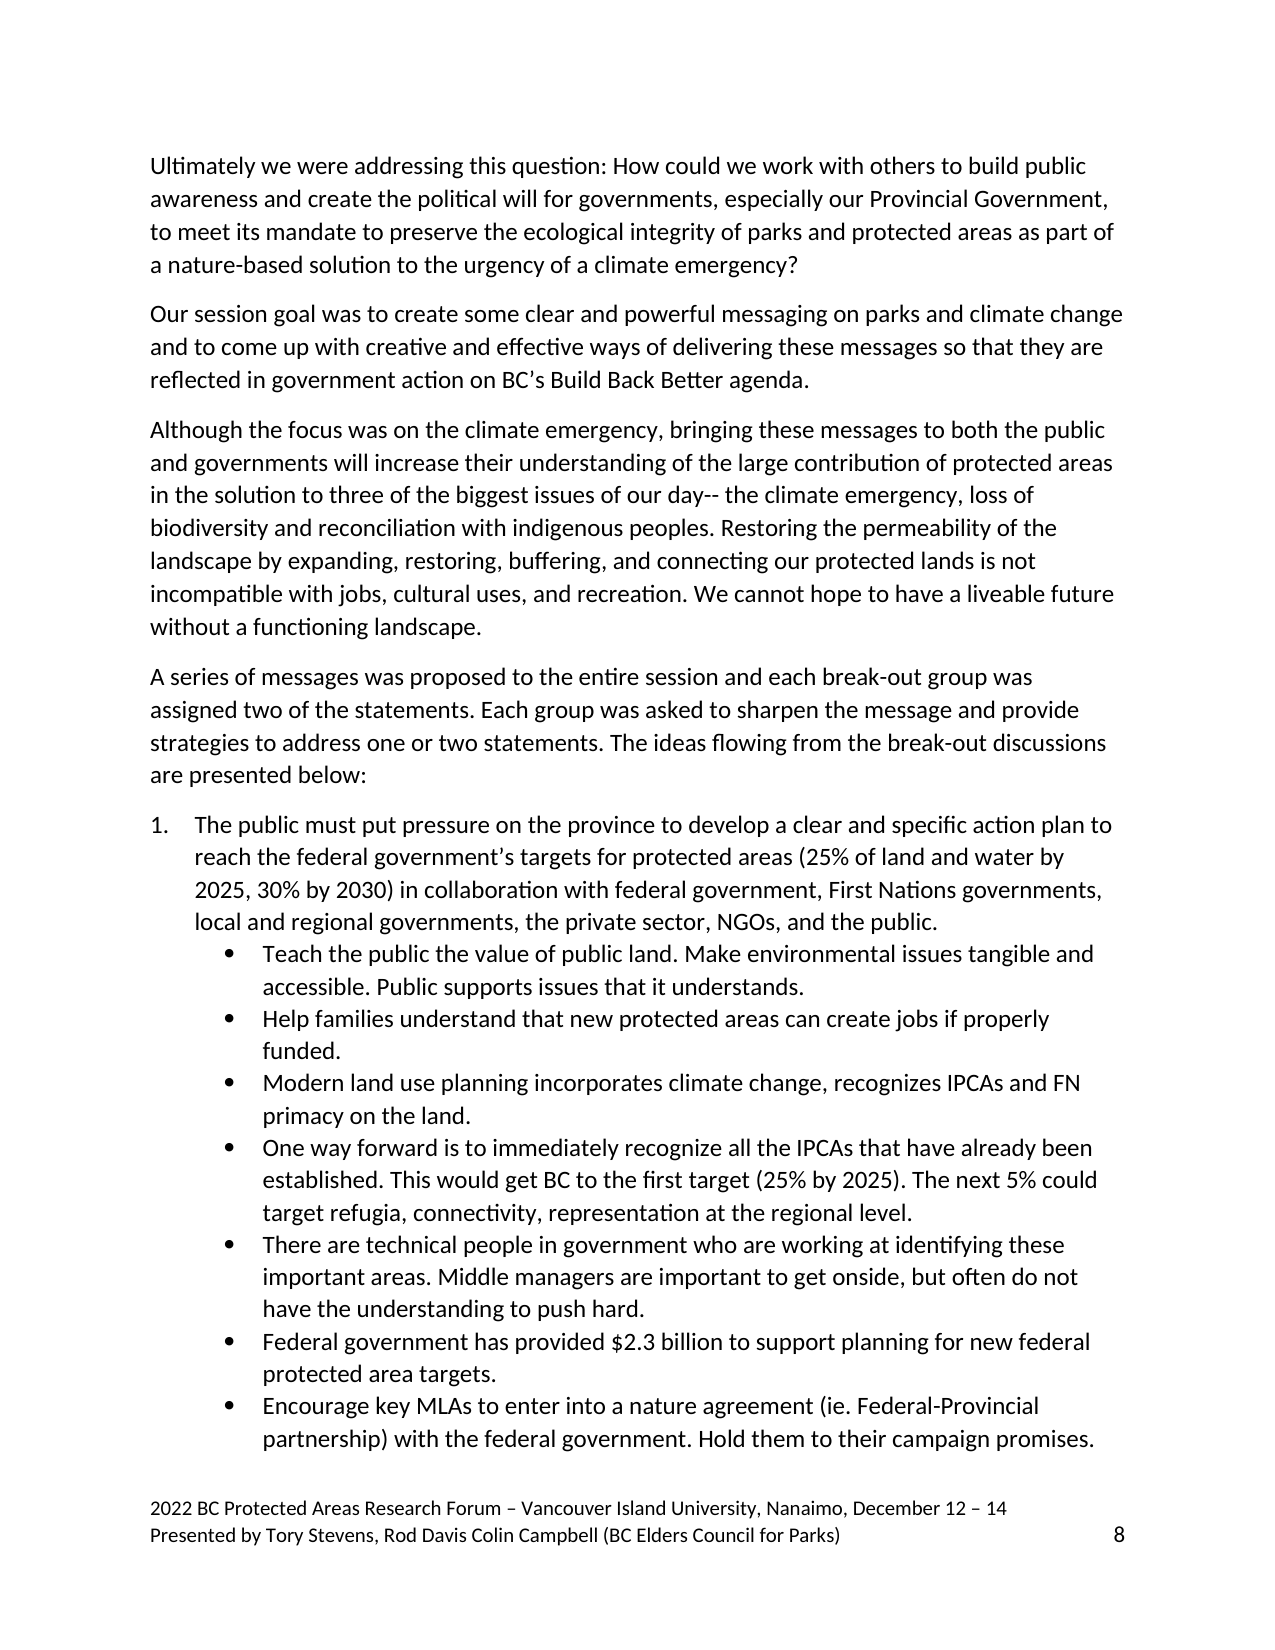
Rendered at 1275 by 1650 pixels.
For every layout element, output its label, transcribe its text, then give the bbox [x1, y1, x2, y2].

list Teach the public the value of public land. Make environmental issues tangible and accessible. Public supports issues that it understands. [225, 938, 1125, 1001]
text Although the focus was on the climate emergency, bringing these messages to both the public and governments will increase their understanding of the large contribution of protected areas in the solution to three of the biggest issues of our day-- the climate emergency, loss of biodiversity and reconciliation with indigenous peoples. Restoring the permeability of the landscape by expanding, restoring, buffering, and connecting our protected lands is not incompatible with jobs, cultural uses, and recreation. We cannot hope to have a liveable future without a functioning landscape. [150, 414, 1125, 642]
list Help families understand that new protected areas can create jobs if properly funded. [225, 1003, 1125, 1066]
list Encourage key MLAs to enter into a nature agreement (ie. Federal-Provincial partnership) with the federal government. Hold them to their campaign promises. [225, 1390, 1125, 1453]
list The public must put pressure on the province to develop a clear and specific action plan to reach the federal government’s targets for protected areas (25% of land and water by 2025, 30% by 2030) in collaboration with federal government, First Nations governments, local and regional governments, the private sector, NGOs, and the public. [150, 809, 1125, 937]
text A series of messages was proposed to the entire session and each break-out group was assigned two of the statements. Each group was asked to sharpen the message and provide strategies to address one or two statements. The ideas flowing from the break-out discussions are presented below: [150, 661, 1125, 790]
text Ultimately we were addressing this question: How could we work with others to build public awareness and create the political will for governments, especially our Provincial Government, to meet its mandate to preserve the ecological integrity of parks and protected areas as part of a nature-based solution to the urgency of a climate emergency? [150, 150, 1125, 279]
text Our session goal was to create some clear and powerful messaging on parks and climate change and to come up with creative and effective ways of delivering these messages so that they are reflected in government action on BC’s Build Back Better agenda. [150, 298, 1125, 395]
list Modern land use planning incorporates climate change, recognizes IPCAs and FN primacy on the land. [225, 1067, 1125, 1130]
list One way forward is to immediately recognize all the IPCAs that have already been established. This would get BC to the first target (25% by 2025). The next 5% could target refugia, connectivity, representation at the regional level. [225, 1132, 1125, 1227]
list There are technical people in government who are working at identifying these important areas. Middle managers are important to get onside, but often do not have the understanding to push hard. [225, 1229, 1125, 1324]
list Federal government has provided $2.3 billion to support planning for new federal protected area targets. [225, 1326, 1125, 1389]
